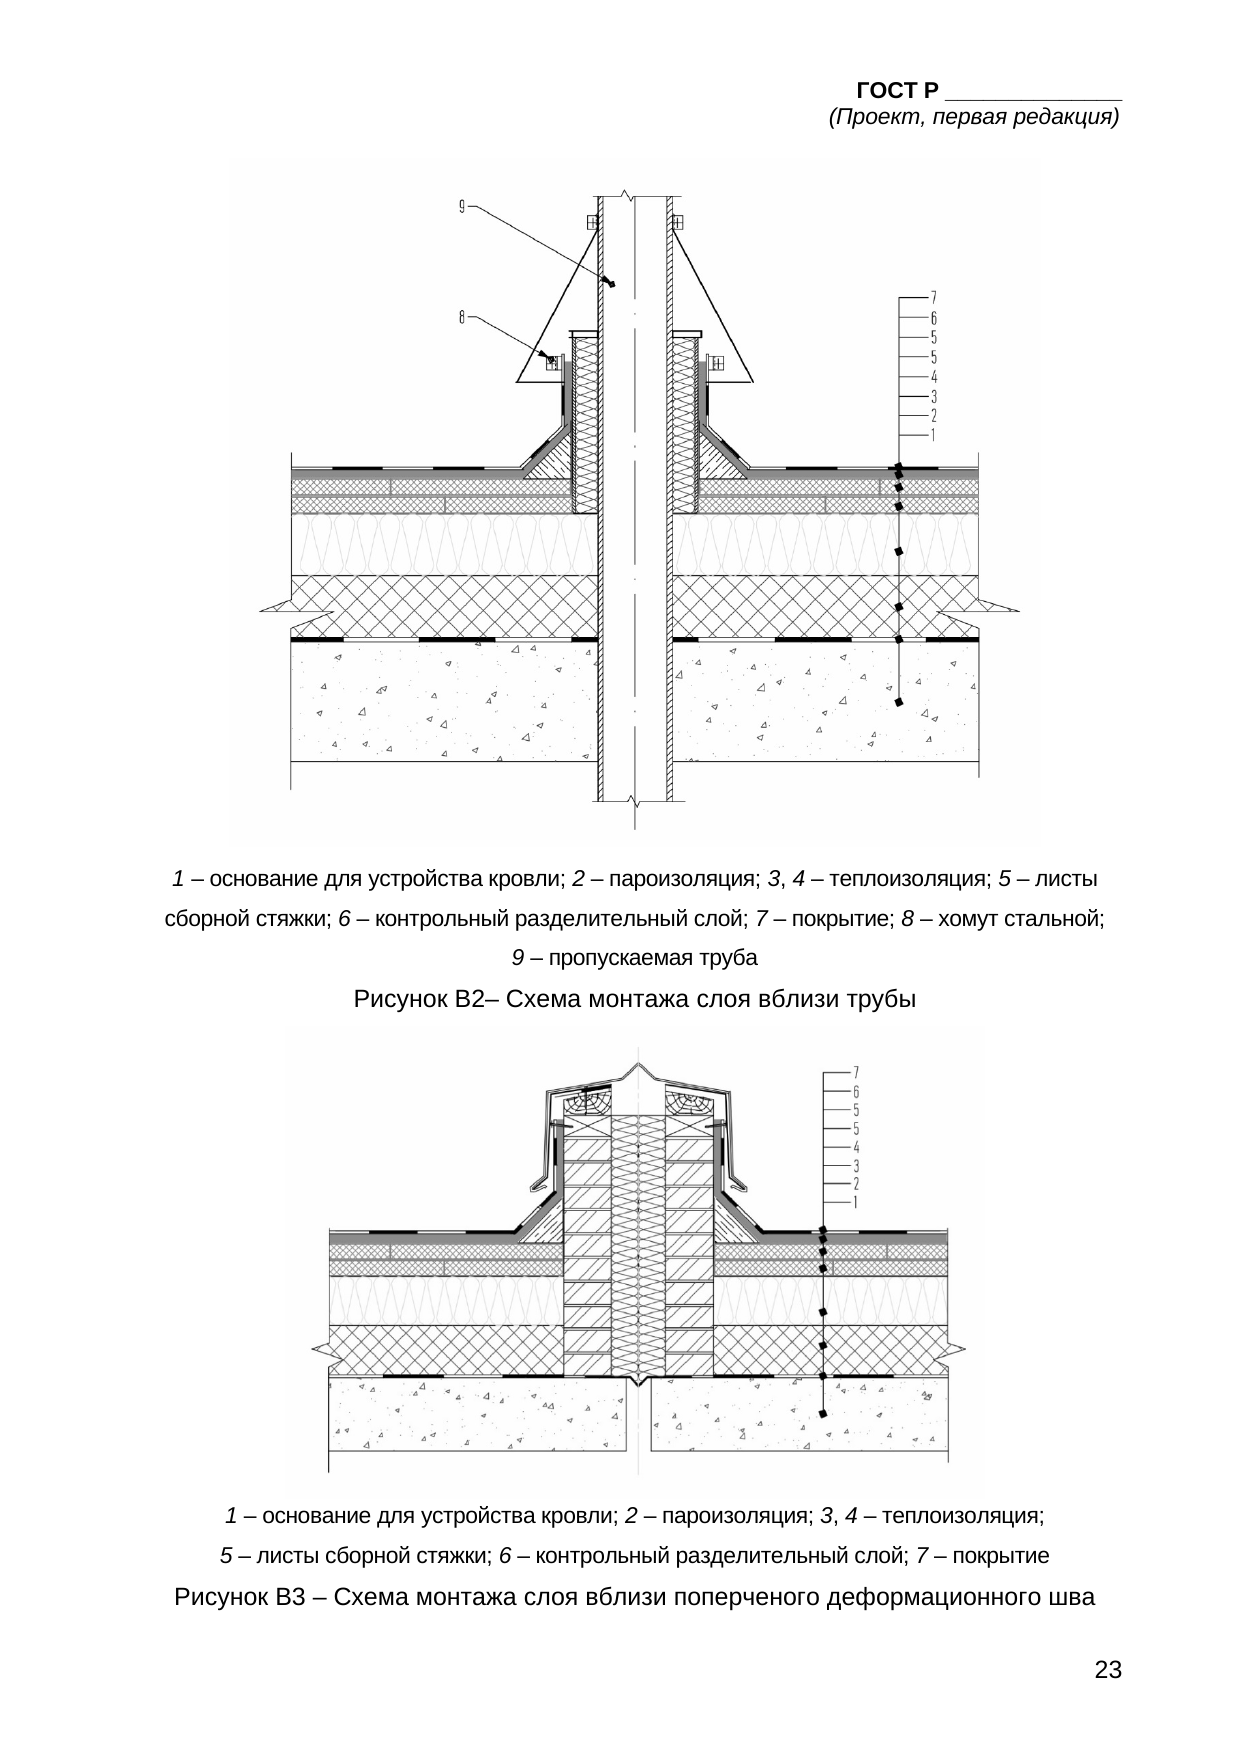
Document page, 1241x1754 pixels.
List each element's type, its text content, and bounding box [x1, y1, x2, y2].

picture [285, 1026, 985, 1499]
text 1 – основание для устройства кровли; 2 – пароизоляция; 3, 4 – теплоизоляция; [148, 1502, 1122, 1529]
text 9 – пропускаемая труба [148, 944, 1122, 970]
text Рисунок В2– Схема монтажа слоя вблизи трубы [148, 983, 1122, 1012]
text 5 – листы сборной стяжки; 6 – контрольный разделительный слой; 7 – покрытие [148, 1542, 1122, 1568]
text Рисунок В3 – Схема монтажа слоя вблизи поперченого деформационного шва [148, 1581, 1122, 1610]
text 1 – основание для устройства кровли; 2 – пароизоляция; 3, 4 – теплоизоляция; 5 – листы сборной стяжки; 6 – контрольный разделительный слой; 7 – покрытие; 8 – хомут стальной; [148, 865, 1122, 931]
picture [228, 158, 1041, 847]
